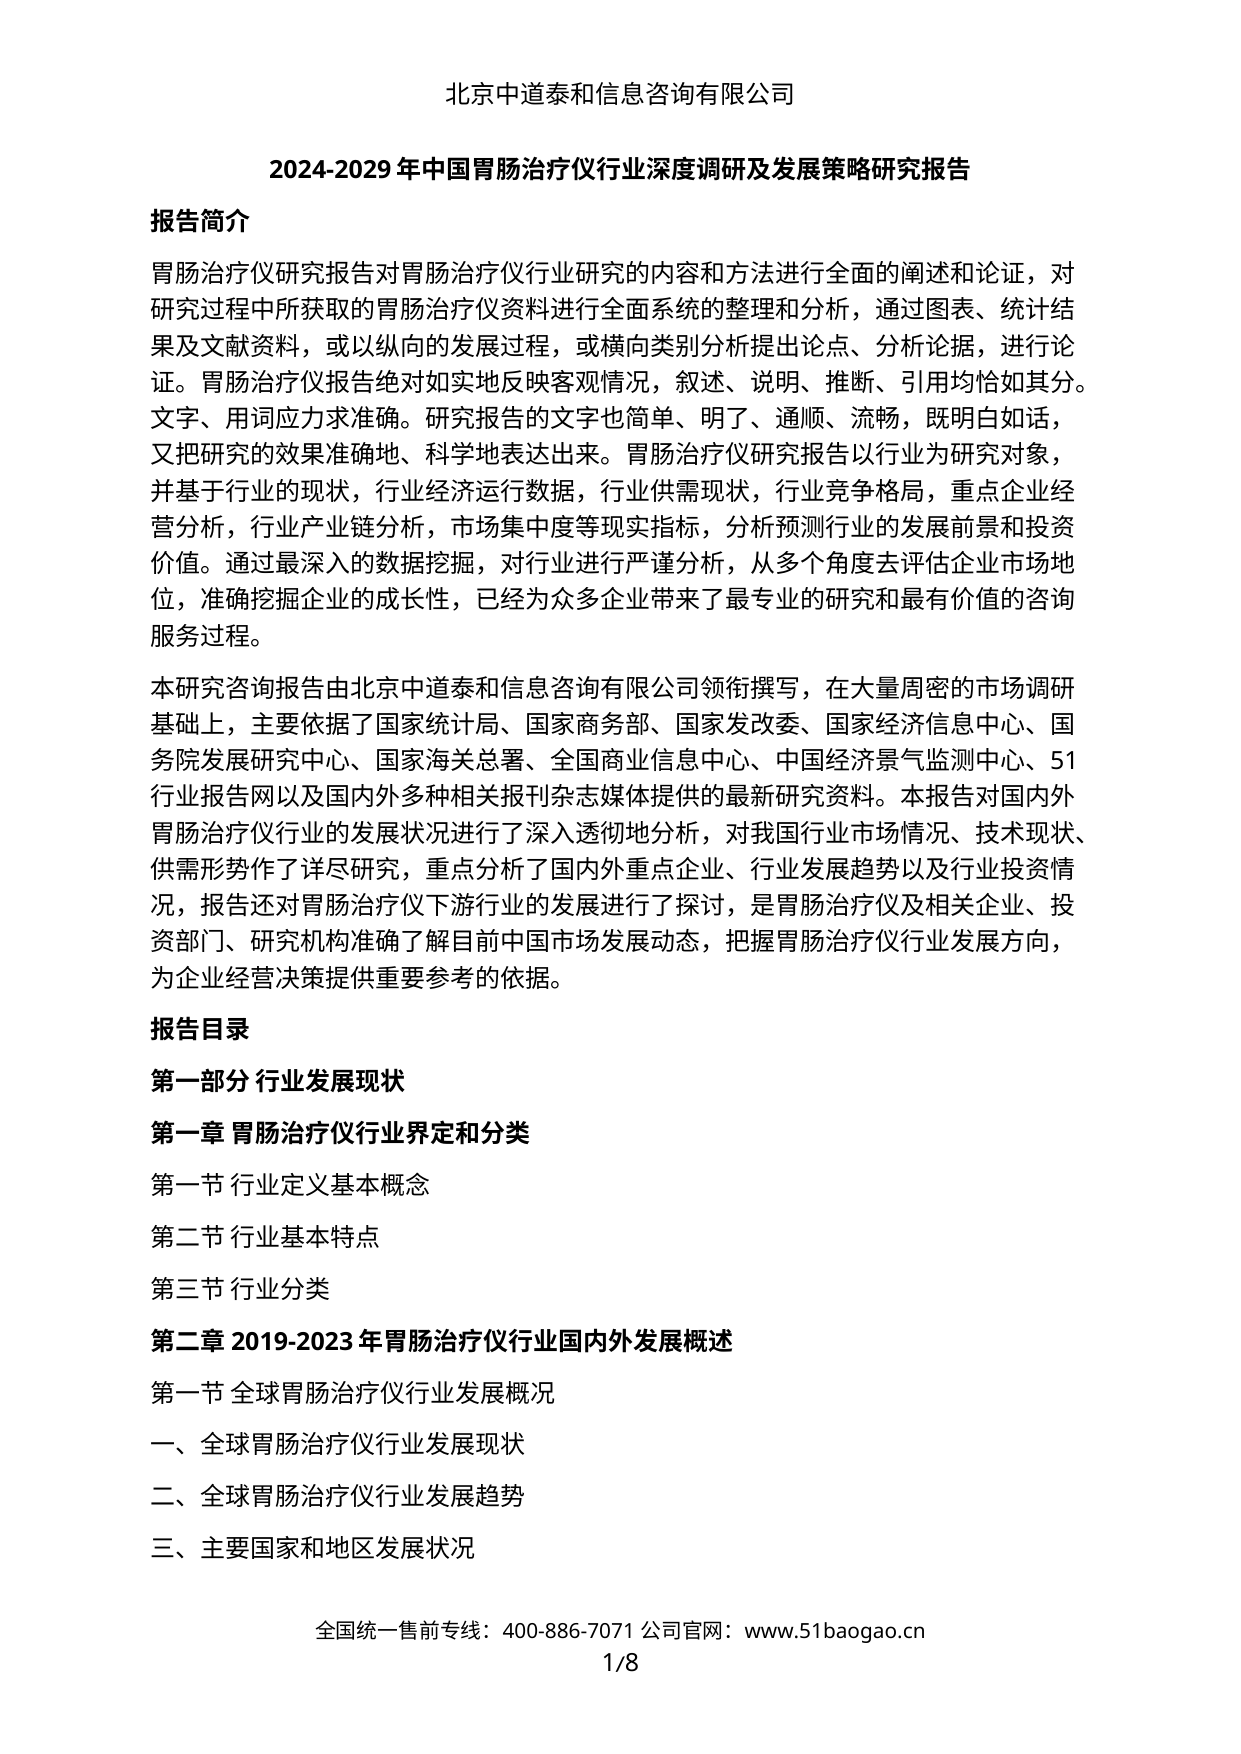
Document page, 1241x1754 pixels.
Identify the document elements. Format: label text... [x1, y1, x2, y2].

text 第二节 行业基本特点 [150, 1217, 1090, 1254]
text 一、全球胃肠治疗仪行业发展现状 [150, 1425, 1090, 1461]
text 报告目录 [150, 1010, 1090, 1046]
text 2024-2029年中国胃肠治疗仪行业深度调研及发展策略研究报告 [150, 150, 1090, 186]
text 二、全球胃肠治疗仪行业发展趋势 [150, 1477, 1090, 1513]
text 第一节 全球胃肠治疗仪行业发展概况 [150, 1373, 1090, 1409]
text 胃肠治疗仪研究报告对胃肠治疗仪行业研究的内容和方法进行全面的阐述和论证，对研究过程中所获取的胃肠治疗仪资料进行全面系统的整理和分析，通过图表、统计结果及文献资料，或以纵向的发展过程，或横向类别分析提出论点、分析论据，进行论证。胃肠治疗仪报告绝对如实地反映客观情况，叙述、说明、推断、引用均恰如其分。文字、用词应力求准确。研究报告的文字也简单、明了、通顺、流畅，既明白如话，又把研究的效果准确地、科学地表达出来。胃肠治疗仪研究报告以行业为研究对象，并基于行业的现状，行业经济运行数据，行业供需现状，行业竞争格局，重点企业经营分析，行业产业链分析，市场集中度等现实指标，分析预测行业的发展前景和投资价值。通过最深入的数据挖掘，对行业进行严谨分析，从多个角度去评估企业市场地位，准确挖掘企业的成长性，已经为众多企业带来了最专业的研究和最有价值的咨询服务过程。 [150, 254, 1090, 652]
text 第一节 行业定义基本概念 [150, 1166, 1090, 1202]
text 第一部分 行业发展现状 [150, 1062, 1090, 1098]
text 第二章 2019-2023年胃肠治疗仪行业国内外发展概述 [150, 1321, 1090, 1357]
text 本研究咨询报告由北京中道泰和信息咨询有限公司领衔撰写，在大量周密的市场调研基础上，主要依据了国家统计局、国家商务部、国家发改委、国家经济信息中心、国务院发展研究中心、国家海关总署、全国商业信息中心、中国经济景气监测中心、51行业报告网以及国内外多种相关报刊杂志媒体提供的最新研究资料。本报告对国内外胃肠治疗仪行业的发展状况进行了深入透彻地分析，对我国行业市场情况、技术现状、供需形势作了详尽研究，重点分析了国内外重点企业、行业发展趋势以及行业投资情况，报告还对胃肠治疗仪下游行业的发展进行了探讨，是胃肠治疗仪及相关企业、投资部门、研究机构准确了解目前中国市场发展动态，把握胃肠治疗仪行业发展方向，为企业经营决策提供重要参考的依据。 [150, 668, 1090, 994]
text 第三节 行业分类 [150, 1269, 1090, 1306]
text 报告简介 [150, 202, 1090, 238]
text 第一章 胃肠治疗仪行业界定和分类 [150, 1114, 1090, 1150]
text 三、主要国家和地区发展状况 [150, 1529, 1090, 1565]
